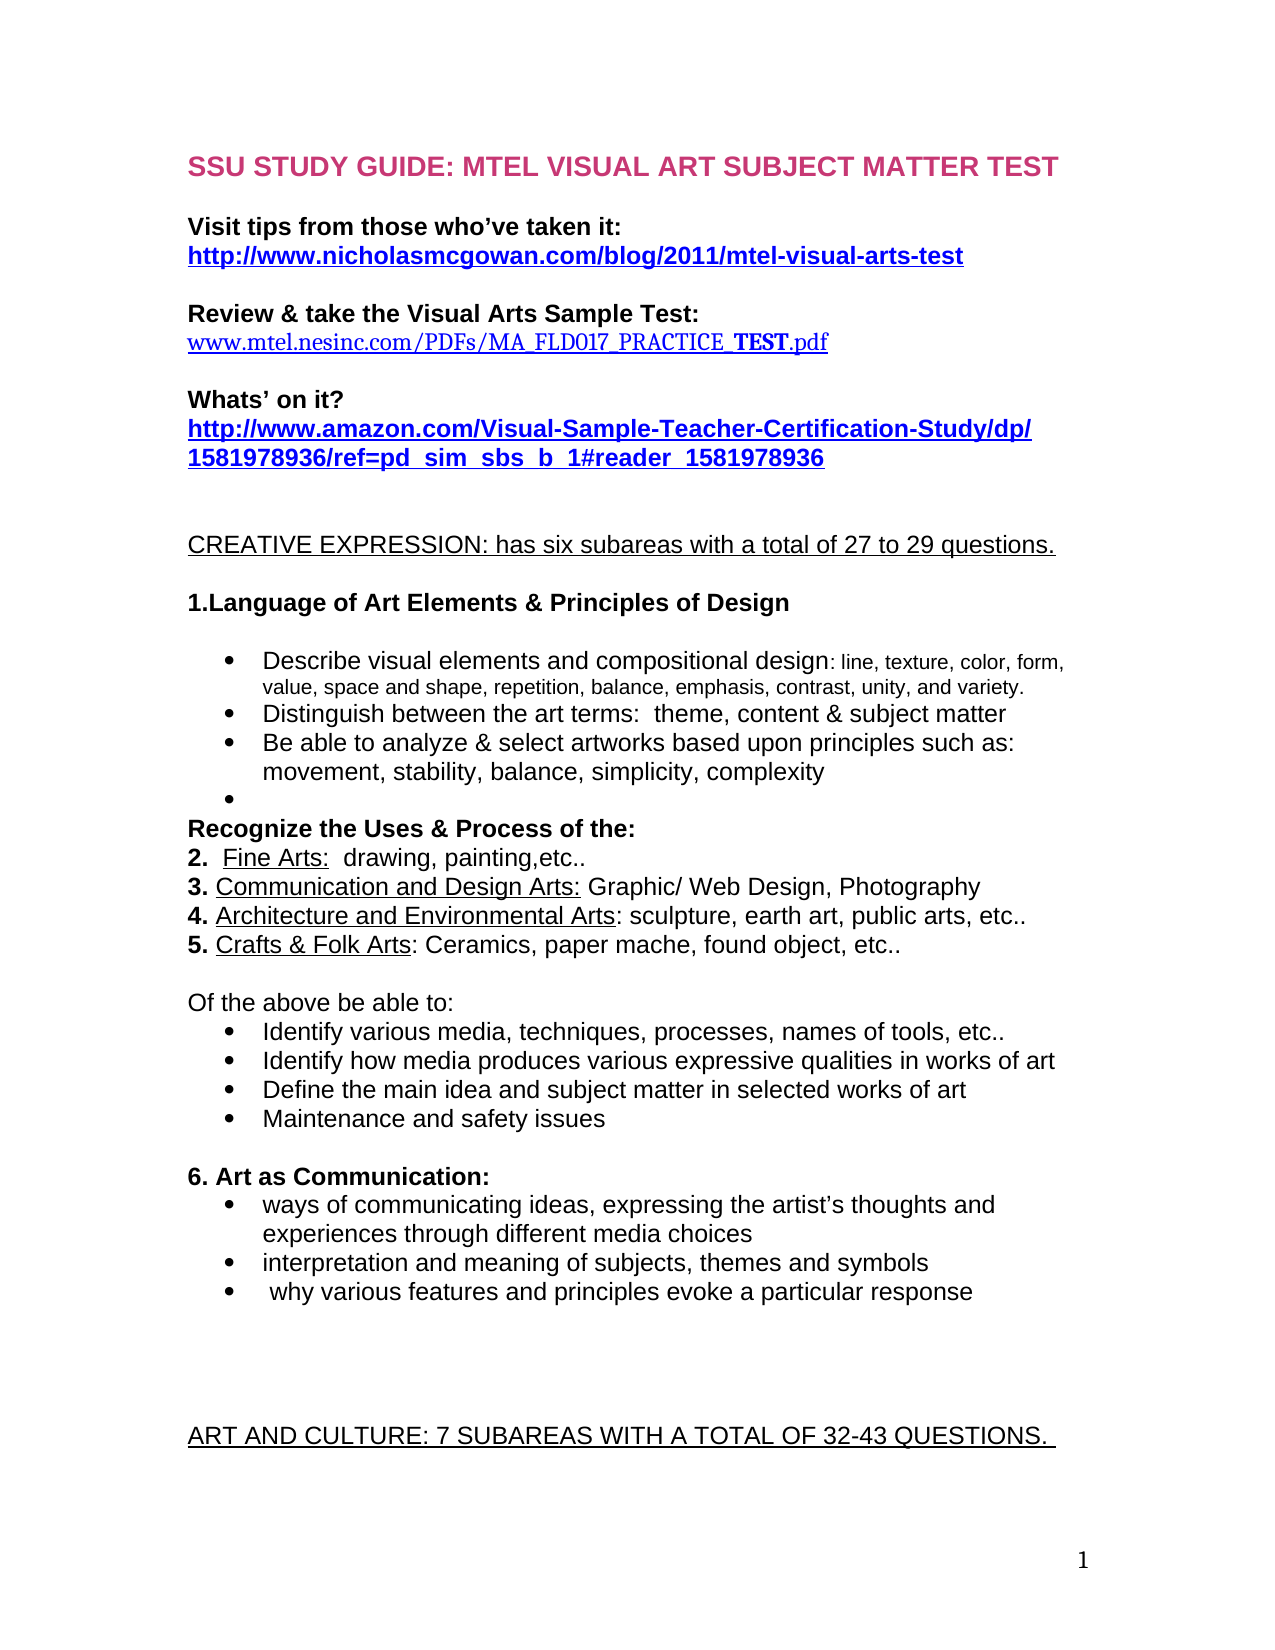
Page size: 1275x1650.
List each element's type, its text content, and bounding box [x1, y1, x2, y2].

text CREATIVE EXPRESSION: has six subareas with a total of 27 to 29 questions. [187, 530, 1087, 559]
text Review & take the Visual Arts Sample Test: [187, 299, 1087, 327]
list interpretation and meaning of subjects, themes and symbols [225, 1248, 1087, 1277]
list Identify various media, techniques, processes, names of tools, etc.. [225, 1017, 1087, 1046]
list Be able to analyze & select artworks based upon principles such as: movement, stability, balance, simplicity, complexity [225, 728, 1087, 785]
list Define the main idea and subject matter in selected works of art [225, 1075, 1087, 1103]
text 6. Art as Communication: [187, 1162, 1087, 1190]
text Whats’ on it? [187, 386, 1087, 414]
text SSU STUDY GUIDE: MTEL VISUAL ART SUBJECT MATTER TEST [187, 150, 1087, 183]
text ART AND CULTURE: 7 SUBAREAS WITH A TOTAL OF 32-43 QUESTIONS. [187, 1421, 1087, 1450]
text Recognize the Uses & Process of the: [187, 814, 1087, 843]
text www.mtel.nesinc.com/PDFs/MA_FLD017_PRACTICE_TEST.pdf [187, 328, 1087, 356]
list Identify how media produces various expressive qualities in works of art [225, 1046, 1087, 1075]
list Describe visual elements and compositional design: line, texture, color, form, value, space and shape, repetition, balance, emphasis, contrast, unity, and variety. [225, 646, 1087, 699]
text http://www.amazon.com/Visual-Sample-Teacher-Certification-Study/dp/1581978936/ref=pd_sim_sbs_b_1#reader_1581978936 [187, 414, 1087, 472]
list Distinguish between the art terms: theme, content & subject matter [225, 699, 1087, 728]
text 2. Fine Arts: drawing, painting,etc.. [187, 843, 1087, 872]
text 3. Communication and Design Arts: Graphic/ Web Design, Photography [187, 872, 1087, 901]
list why various features and principles evoke a particular response [225, 1277, 1087, 1306]
text http://www.nicholasmcgowan.com/blog/2011/mtel-visual-arts-test [187, 241, 1087, 269]
text 4. Architecture and Environmental Arts: sculpture, earth art, public arts, etc.. [187, 901, 1087, 930]
text 1.Language of Art Elements & Principles of Design [187, 588, 1087, 617]
list ways of communicating ideas, expressing the artist’s thoughts and experiences through different media choices [225, 1191, 1087, 1248]
text 5. Crafts & Folk Arts: Ceramics, paper mache, found object, etc.. [187, 930, 1087, 959]
text Of the above be able to: [187, 988, 1087, 1017]
text Visit tips from those who’ve taken it: [187, 212, 1087, 241]
list Maintenance and safety issues [225, 1103, 1087, 1132]
